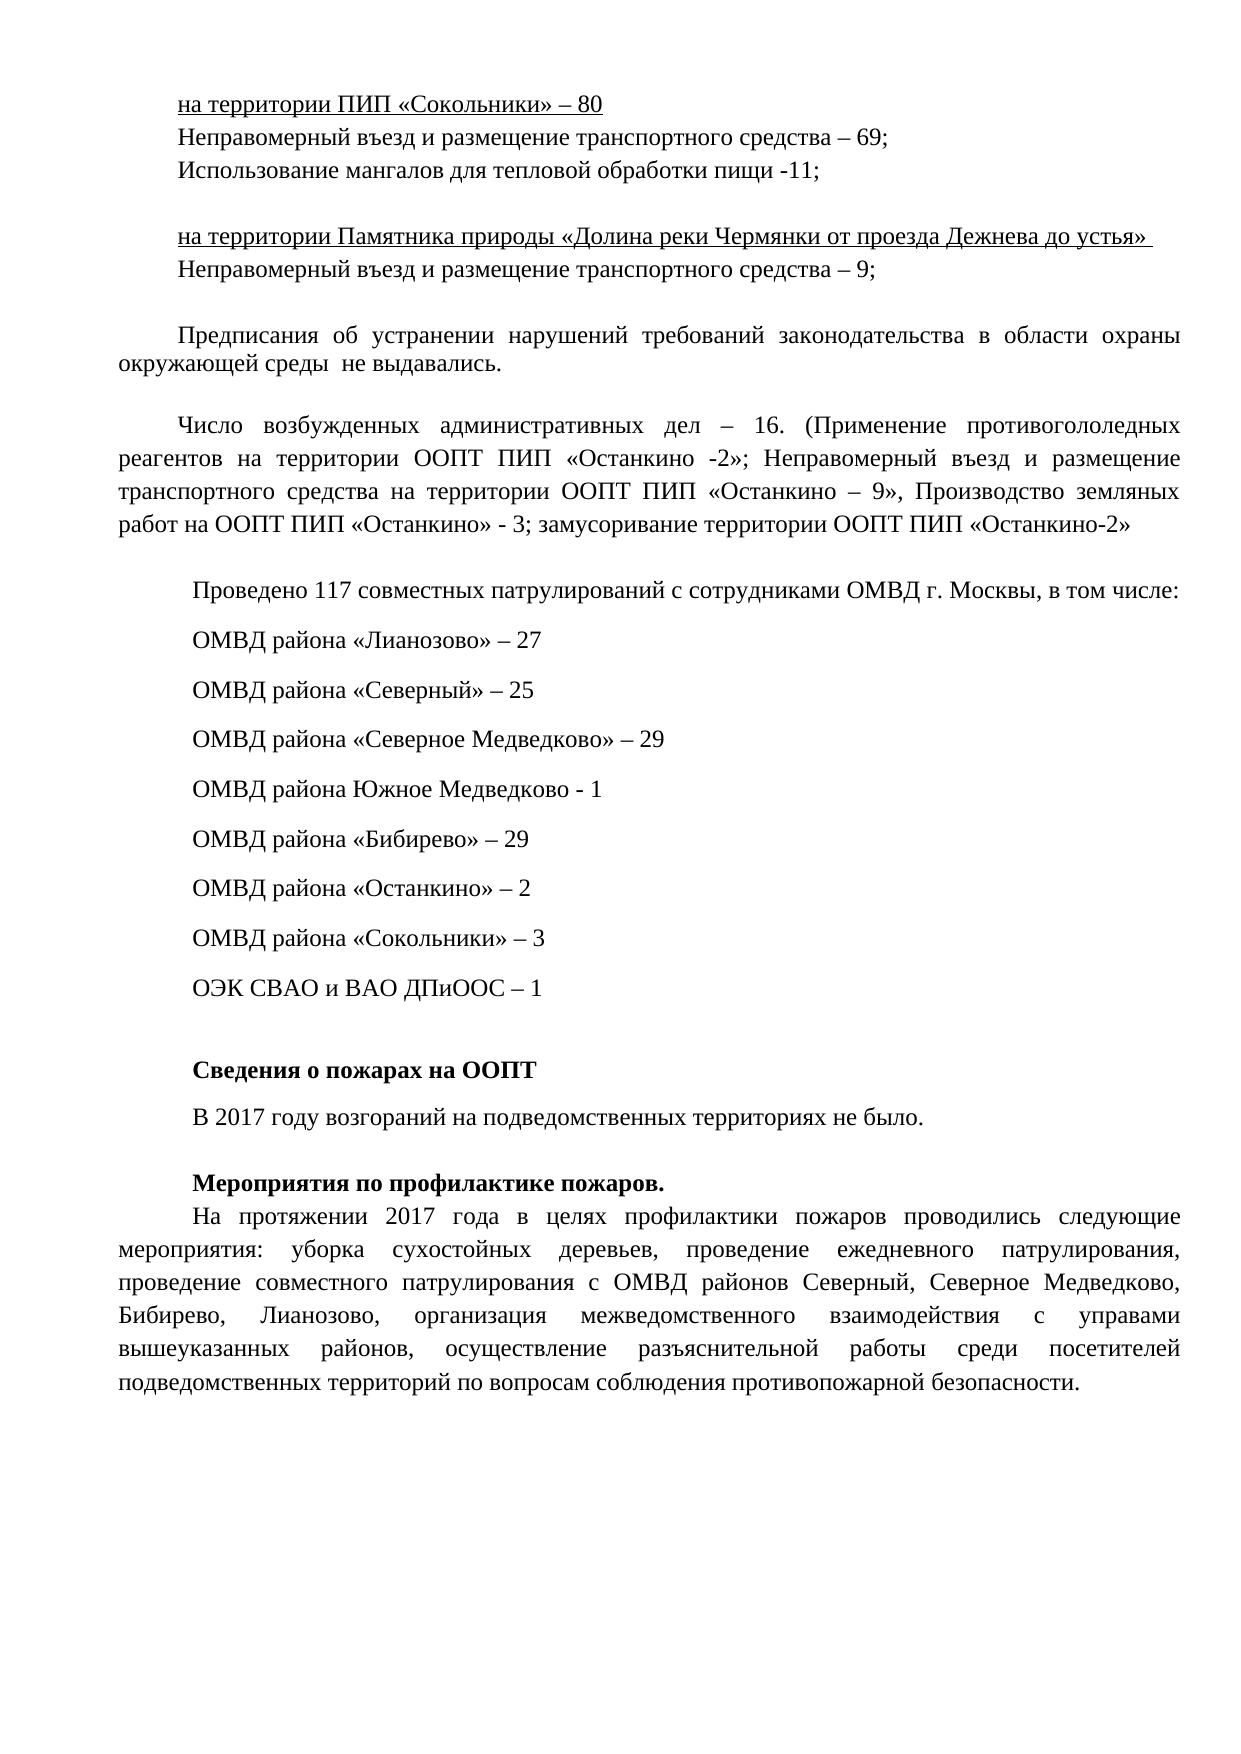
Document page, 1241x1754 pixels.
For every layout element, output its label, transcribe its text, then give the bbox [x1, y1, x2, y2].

text Проведено 117 совместных патрулирований с сотрудниками ОМВД г. Москвы, в том числе: [118, 575, 1181, 604]
text ОЭК СВАО и ВАО ДПиООС – 1 [118, 973, 1181, 1002]
text на территории ПИП «Сокольники» – 80 [118, 89, 1181, 117]
text Предписания об устранении нарушений требований законодательства в области охраны окружающей среды не выдавались. [118, 320, 1181, 377]
text Использование мангалов для тепловой обработки пищи -11; [118, 155, 1181, 183]
text ОМВД района «Бибирево» – 29 [118, 824, 1181, 853]
text Мероприятия по профилактике пожаров. [118, 1168, 1181, 1197]
text Число возбужденных административных дел – 16. (Применение противогололедных реагентов на территории ООПТ ПИП «Останкино -2»; Неправомерный въезд и размещение транспортного средства на территории ООПТ ПИП «Останкино – 9», Производство земляных работ на ООПТ ПИП «Останкино» - 3; замусоривание территории ООПТ ПИП «Останкино-2» [118, 410, 1181, 538]
text ОМВД района «Лианозово» – 27 [118, 625, 1181, 654]
text Сведения о пожарах на ООПТ [118, 1056, 1181, 1084]
text ОМВД района «Сокольники» – 3 [118, 923, 1181, 952]
text ОМВД района «Останкино» – 2 [118, 873, 1181, 902]
text Неправомерный въезд и размещение транспортного средства – 69; [118, 122, 1181, 150]
text ОМВД района «Северное Медведково» – 29 [118, 724, 1181, 753]
text на территории Памятника природы «Долина реки Чермянки от проезда Дежнева до устья» [118, 221, 1181, 249]
text Неправомерный въезд и размещение транспортного средства – 9; [118, 254, 1181, 282]
text ОМВД района Южное Медведково - 1 [118, 774, 1181, 803]
text На протяжении 2017 года в целях профилактики пожаров проводились следующие мероприятия: уборка сухостойных деревьев, проведение ежедневного патрулирования, проведение совместного патрулирования с ОМВД районов Северный, Северное Медведково, Бибирево, Лианозово, организация межведомственного взаимодействия с управами вышеуказанных районов, осуществление разъяснительной работы среди посетителей подведомственных территорий по вопросам соблюдения противопожарной безопасности. [118, 1201, 1181, 1395]
text В 2017 году возгораний на подведомственных территориях не было. [118, 1102, 1181, 1131]
text ОМВД района «Северный» – 25 [118, 675, 1181, 703]
